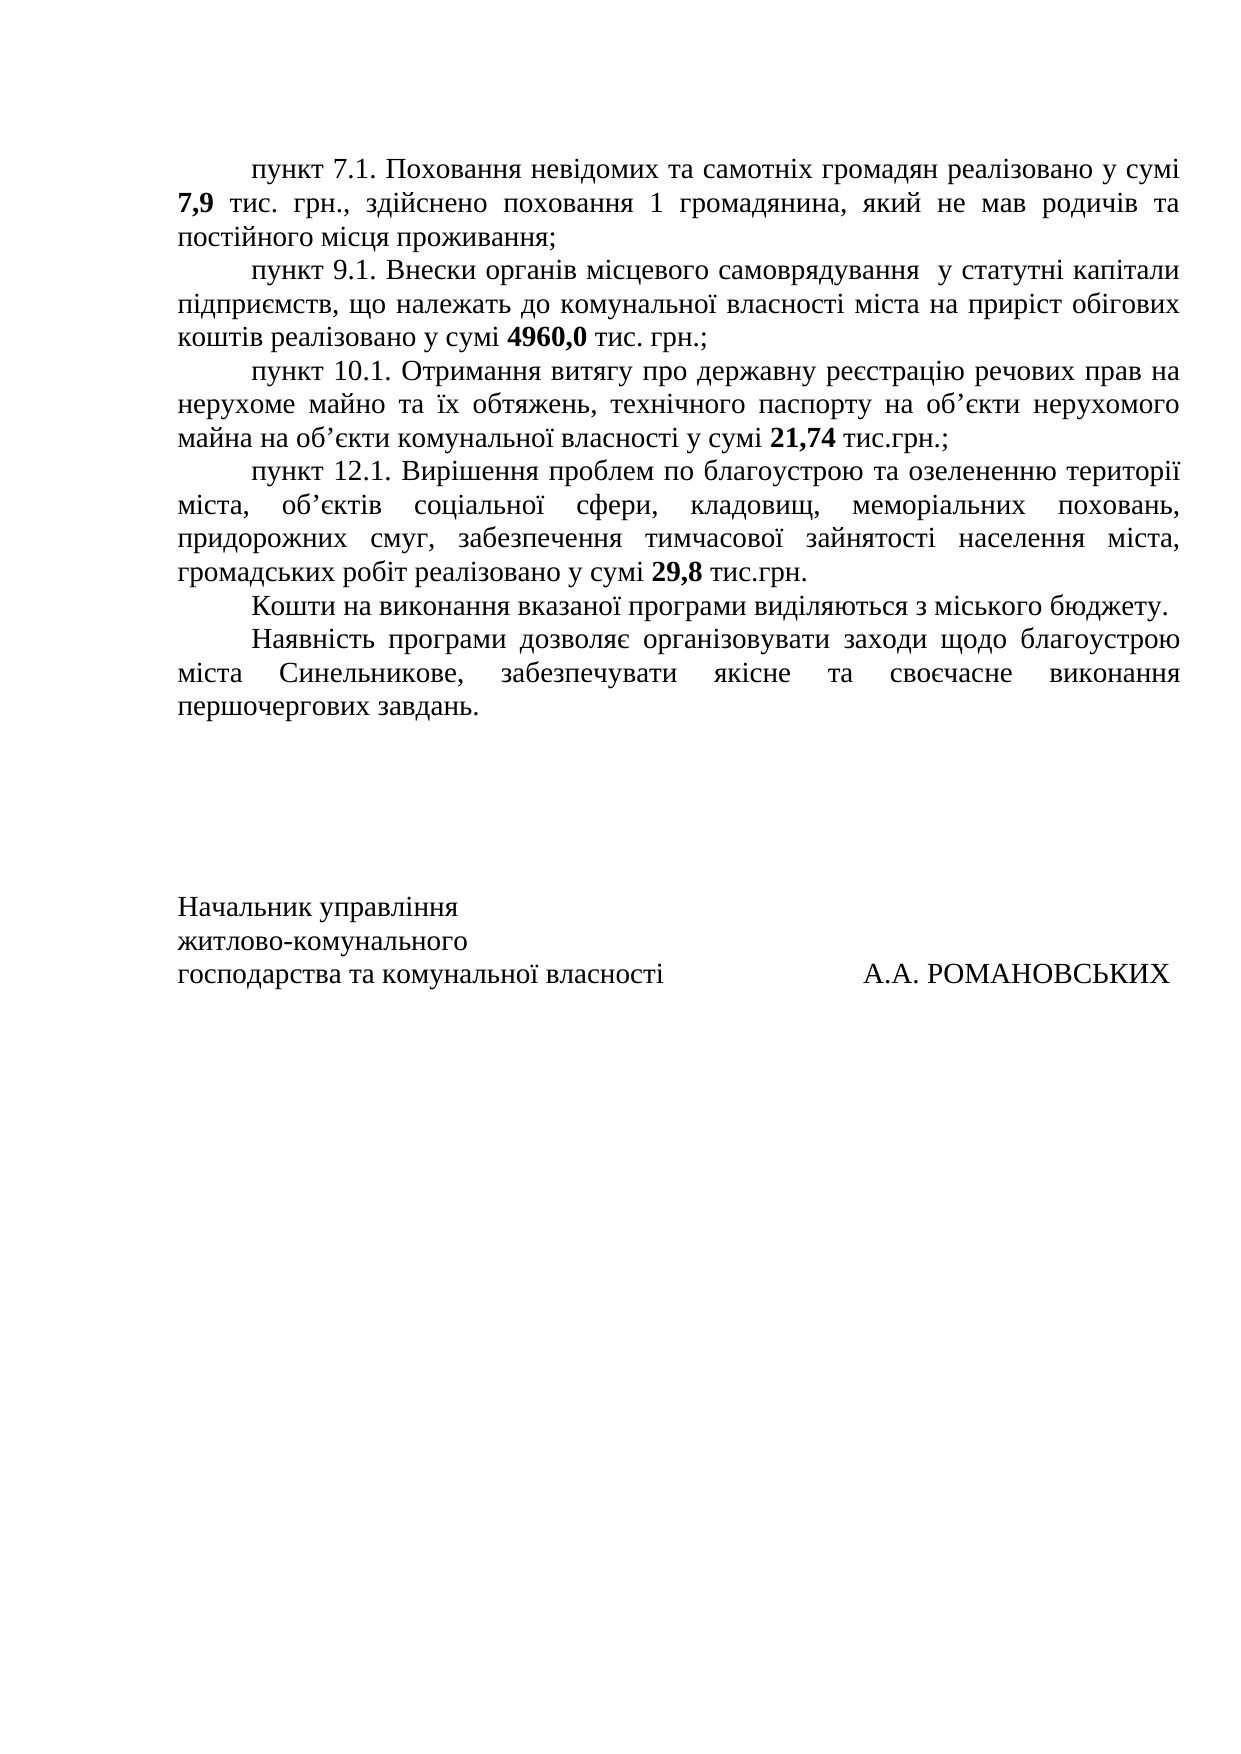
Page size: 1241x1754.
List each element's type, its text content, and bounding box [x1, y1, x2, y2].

text господарства та комунальної власності А.А. РОМАНОВСЬКИХ [177, 957, 1181, 990]
list пункт 12.1. Вирішення проблем по благоустрою та озелененню території міста, об’єктів соціальної сфери, кладовищ, меморіальних поховань, придорожних смуг, забезпечення тимчасової зайнятості населення міста, громадських робіт реалізовано у сумі 29,8 тис.грн. [177, 453, 1181, 588]
list пункт 10.1. Отримання витягу про державну реєстрацію речових прав на нерухоме майно та їх обтяжень, технічного паспорту на об’єкти нерухомого майна на об’єкти комунальної власності у сумі 21,74 тис.грн.; [177, 353, 1181, 453]
text житлово-комунального [177, 923, 1181, 957]
text Начальник управління [177, 889, 1181, 923]
text пункт 7.1. Поховання невідомих та самотніх громадян реалізовано у сумі 7,9 тис. грн., здійснено поховання 1 громадянина, який не мав родичів та постійного місця проживання; [177, 152, 1181, 252]
text Кошти на виконання вказаної програми виділяються з міського бюджету. [177, 588, 1181, 621]
text Наявність програми дозволяє організовувати заходи щодо благоустрою міста Синельникове, забезпечувати якісне та своєчасне виконання першочергових завдань. [177, 621, 1181, 722]
list пункт 9.1. Внески органів місцевого самоврядування у статутні капітали підприємств, що належать до комунальної власності міста на приріст обігових коштів реалізовано у сумі 4960,0 тис. грн.; [177, 252, 1181, 353]
